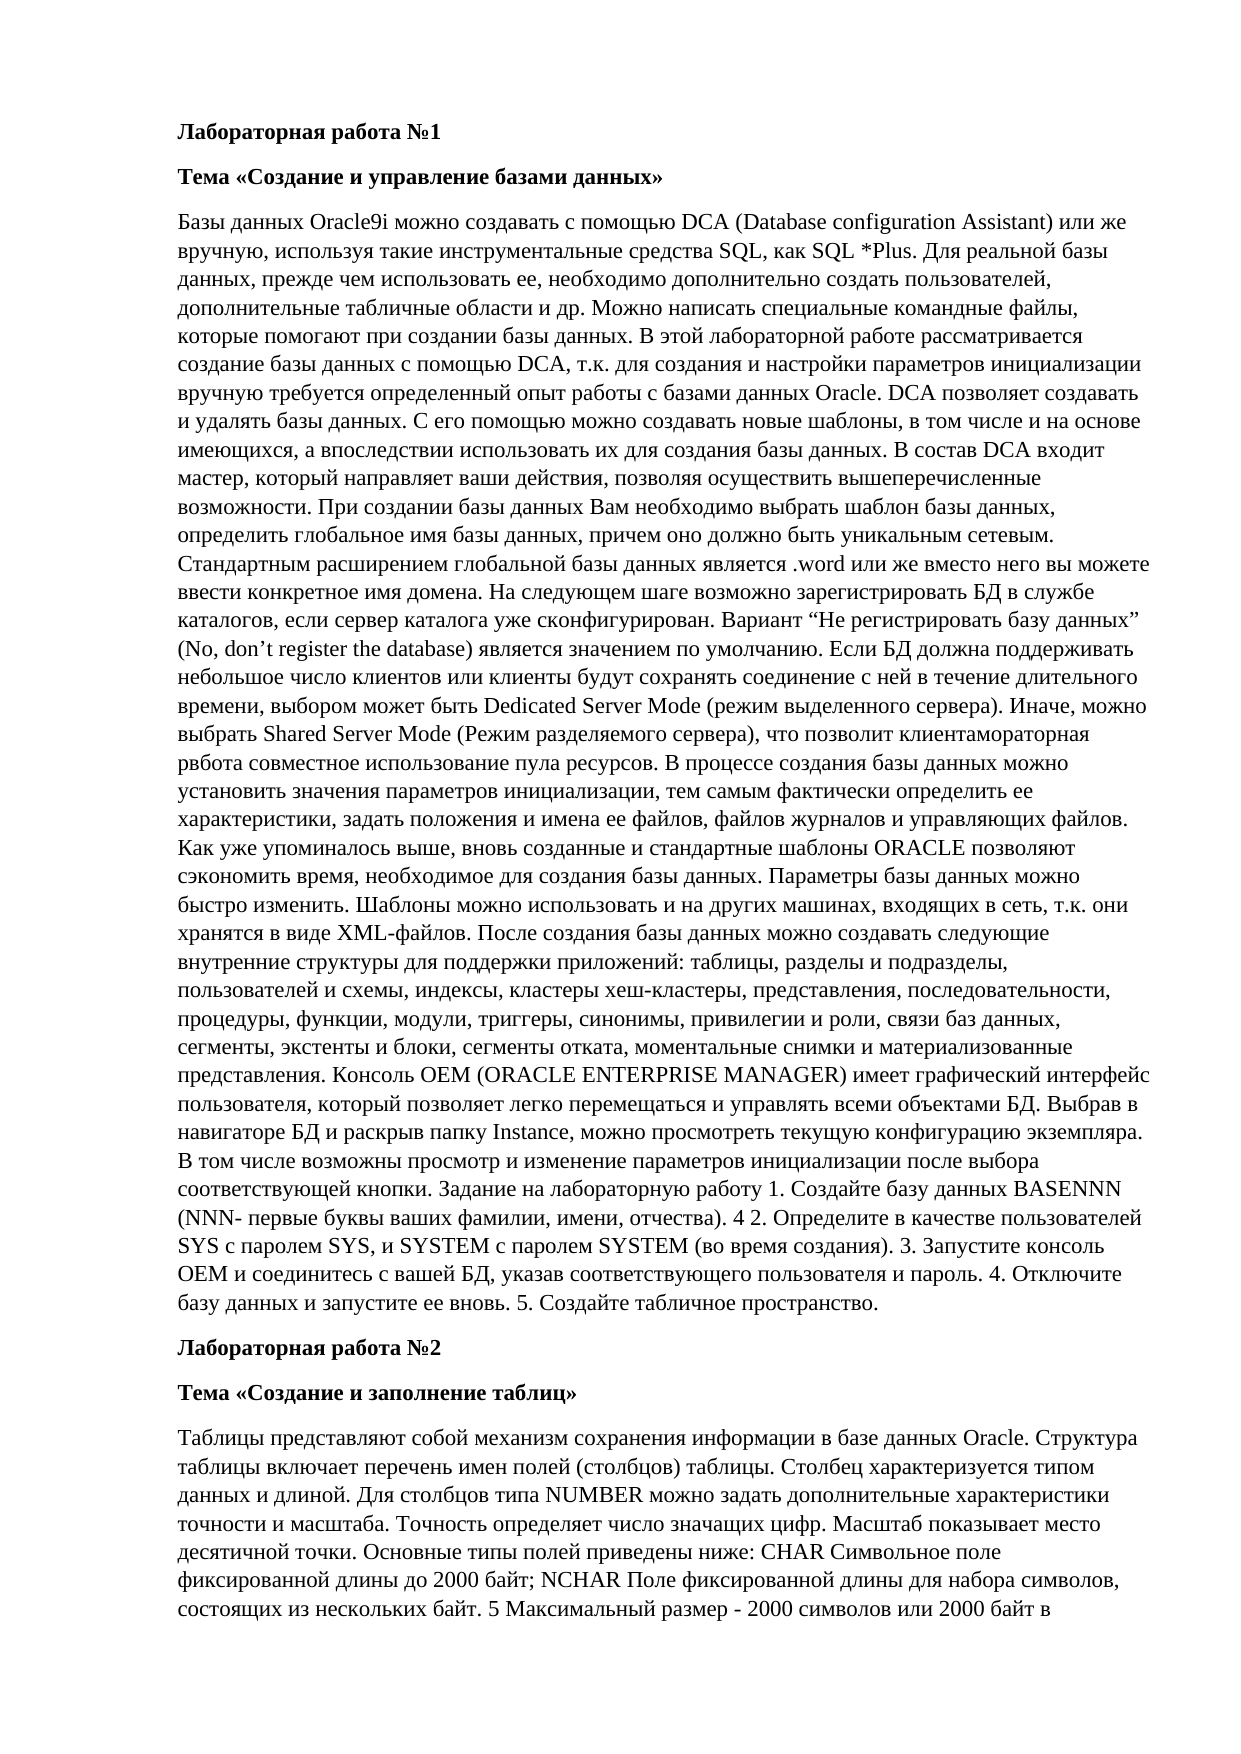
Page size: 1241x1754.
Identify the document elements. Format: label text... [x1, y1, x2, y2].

text Тема «Создание и заполнение таблиц» [177, 1379, 1152, 1406]
text Лабораторная работа №2 [177, 1334, 1152, 1360]
text Лабораторная работа №1 [177, 118, 1152, 144]
text Базы данных Oracle9i можно создавать с помощью DCA (Database configuration Assistant) или же вручную, используя такие инструментальные средства SQL, как SQL *Plus. Для реальной базы данных, прежде чем использовать ее, необходимо дополнительно создать пользователей, дополнительные табличные области и др. Можно написать специальные командные файлы, которые помогают при создании базы данных. В этой лабораторной работе рассматривается создание базы данных с помощью DCA, т.к. для создания и настройки параметров инициализации вручную требуется определенный опыт работы с базами данных Oracle. DCA позволяет создавать и удалять базы данных. С его помощью можно создавать новые шаблоны, в том числе и на основе имеющихся, а впоследствии использовать их для создания базы данных. В состав DCA входит мастер, который направляет ваши действия, позволяя осуществить вышеперечисленные возможности. При создании базы данных Вам необходимо выбрать шаблон базы данных, определить глобальное имя базы данных, причем оно должно быть уникальным сетевым. Стандартным расширением глобальной базы данных является .word или же вместо него вы можете ввести конкретное имя домена. На следующем шаге возможно зарегистрировать БД в службе каталогов, если сервер каталога уже сконфигурирован. Вариант “Не регистрировать базу данных” (No, don’t register the database) является значением по умолчанию. Если БД должна поддерживать небольшое число клиентов или клиенты будут сохранять соединение с ней в течение длительного времени, выбором может быть Dedicated Server Mode (режим выделенного сервера). Иначе, можно выбрать Shared Server Mode (Режим разделяемого сервера), что позволит клиентамораторная рвбота совместное использование пула ресурсов. В процессе создания базы данных можно установить значения параметров инициализации, тем самым фактически определить ее характеристики, задать положения и имена ее файлов, файлов журналов и управляющих файлов. Как уже упоминалось выше, вновь созданные и стандартные шаблоны ORACLE позволяют сэкономить время, необходимое для создания базы данных. Параметры базы данных можно быстро изменить. Шаблоны можно использовать и на других машинах, входящих в сеть, т.к. они хранятся в виде XML-файлов. После создания базы данных можно создавать следующие внутренние структуры для поддержки приложений: таблицы, разделы и подразделы, пользователей и схемы, индексы, кластеры хеш-кластеры, представления, последовательности, процедуры, функции, модули, триггеры, синонимы, привилегии и роли, связи баз данных, сегменты, экстенты и блоки, сегменты отката, моментальные снимки и материализованные представления. Консоль OEM (ORACLE ENTERPRISE MANAGER) имеет графический интерфейс пользователя, который позволяет легко перемещаться и управлять всеми объектами БД. Выбрав в навигаторе БД и раскрыв папку Instance, можно просмотреть текущую конфигурацию экземпляра. В том числе возможны просмотр и изменение параметров инициализации после выбора соответствующей кнопки. Задание на лабораторную работу 1. Создайте базу данных BASENNN (NNN- первые буквы ваших фамилии, имени, отчества). 4 2. Определите в качестве пользователей SYS с паролем SYS, и SYSTEM с паролем SYSTEM (во время создания). 3. Запустите консоль OEM и соединитесь с вашей БД, указав соответствующего пользователя и пароль. 4. Отключите базу данных и запустите ее вновь. 5. Создайте табличное пространство. [177, 208, 1152, 1315]
text Тема «Создание и управление базами данных» [177, 163, 1152, 189]
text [177, 1424, 1152, 1621]
